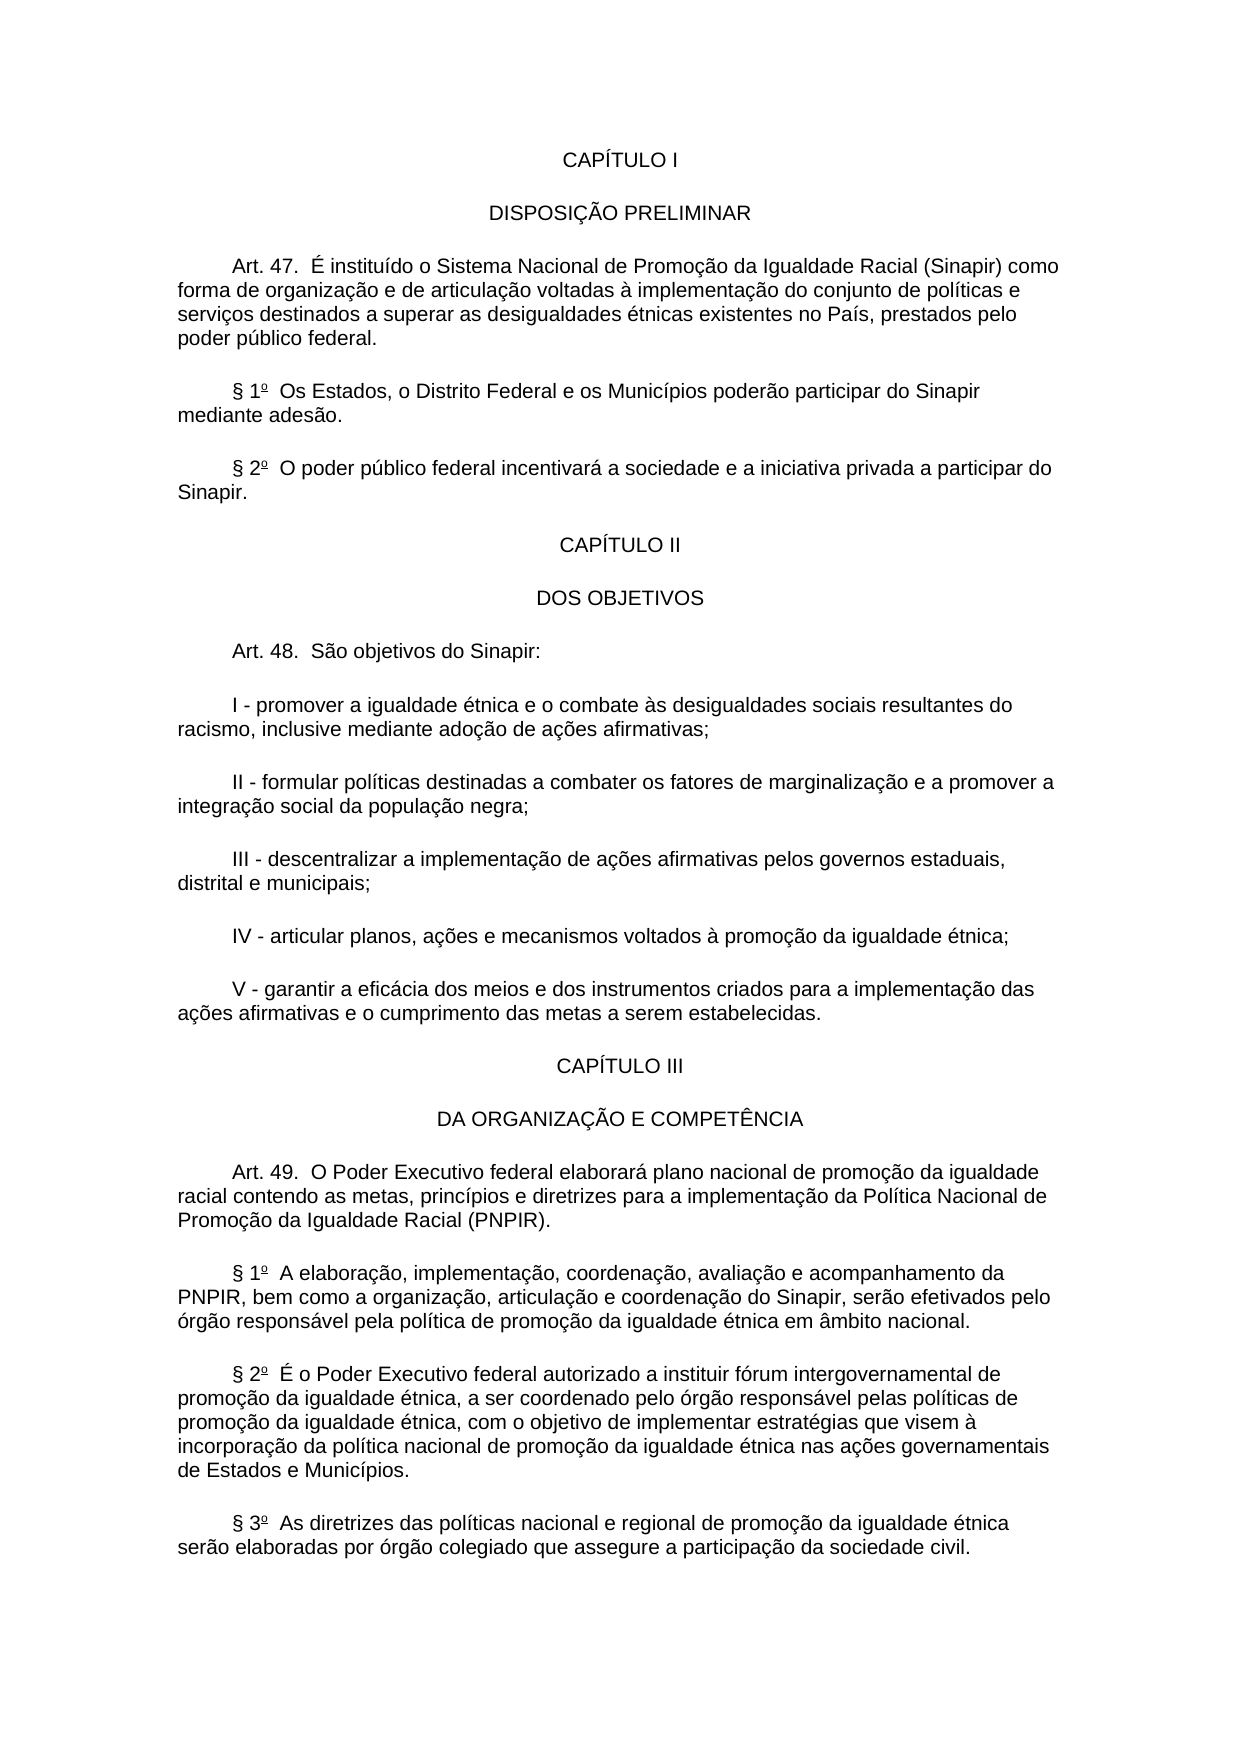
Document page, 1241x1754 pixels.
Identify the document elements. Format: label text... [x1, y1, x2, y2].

text I - promover a igualdade étnica e o combate às desigualdades sociais resultantes do racismo, inclusive mediante adoção de ações afirmativas; [177, 692, 1063, 740]
text Art. 49. O Poder Executivo federal elaborará plano nacional de promoção da igualdade racial contendo as metas, princípios e diretrizes para a implementação da Política Nacional de Promoção da Igualdade Racial (PNPIR). [177, 1160, 1063, 1232]
text CAPÍTULO I [177, 148, 1063, 172]
text III - descentralizar a implementação de ações afirmativas pelos governos estaduais, distrital e municipais; [177, 847, 1063, 894]
text CAPÍTULO III [177, 1054, 1063, 1078]
text II - formular políticas destinadas a combater os fatores de marginalização e a promover a integração social da população negra; [177, 769, 1063, 817]
text V - garantir a eficácia dos meios e dos instrumentos criados para a implementação das ações afirmativas e o cumprimento das metas a serem estabelecidas. [177, 977, 1063, 1025]
text CAPÍTULO II [177, 533, 1063, 557]
text DA ORGANIZAÇÃO E COMPETÊNCIA [177, 1107, 1063, 1131]
text DISPOSIÇÃO PRELIMINAR [177, 201, 1063, 225]
text § 1o A elaboração, implementação, coordenação, avaliação e acompanhamento da PNPIR, bem como a organização, articulação e coordenação do Sinapir, serão efetivados pelo órgão responsável pela política de promoção da igualdade étnica em âmbito nacional. [177, 1261, 1063, 1333]
text Art. 48. São objetivos do Sinapir: [177, 639, 1063, 663]
text DOS OBJETIVOS [177, 586, 1063, 610]
text § 1o Os Estados, o Distrito Federal e os Municípios poderão participar do Sinapir mediante adesão. [177, 379, 1063, 427]
text Art. 47. É instituído o Sistema Nacional de Promoção da Igualdade Racial (Sinapir) como forma de organização e de articulação voltadas à implementação do conjunto de políticas e serviços destinados a superar as desigualdades étnicas existentes no País, prestados pelo poder público federal. [177, 254, 1063, 350]
text § 3o As diretrizes das políticas nacional e regional de promoção da igualdade étnica serão elaboradas por órgão colegiado que assegure a participação da sociedade civil. [177, 1511, 1063, 1559]
text § 2o É o Poder Executivo federal autorizado a instituir fórum intergovernamental de promoção da igualdade étnica, a ser coordenado pelo órgão responsável pelas políticas de promoção da igualdade étnica, com o objetivo de implementar estratégias que visem à incorporação da política nacional de promoção da igualdade étnica nas ações governamentais de Estados e Municípios. [177, 1362, 1063, 1482]
text § 2o O poder público federal incentivará a sociedade e a iniciativa privada a participar do Sinapir. [177, 456, 1063, 504]
text IV - articular planos, ações e mecanismos voltados à promoção da igualdade étnica; [177, 924, 1063, 948]
